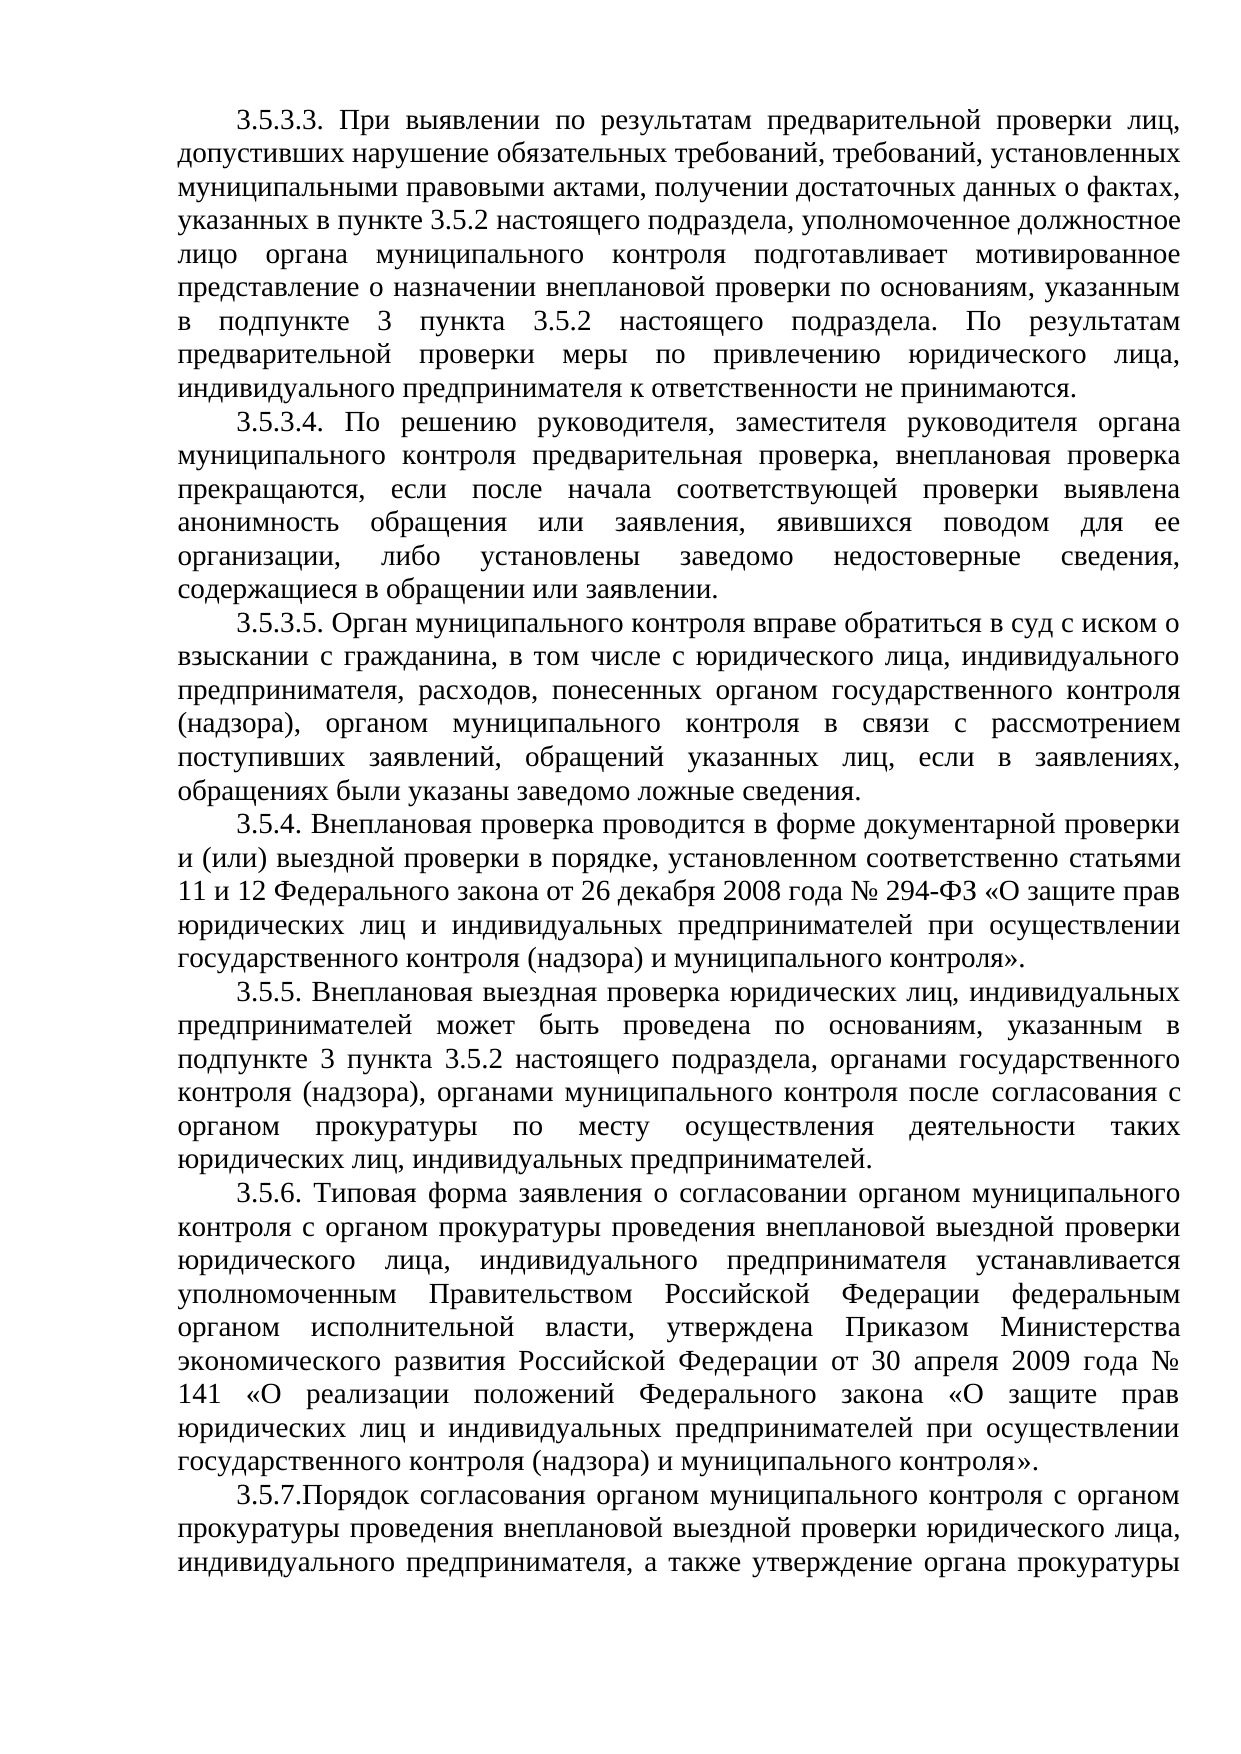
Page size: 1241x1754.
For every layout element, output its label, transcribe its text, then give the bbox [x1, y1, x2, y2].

text 3.5.3.3. При выявлении по результатам предварительной проверки лиц, допустивших нарушение обязательных требований, требований, установленных муниципальными правовыми актами, получении достаточных данных о фактах, указанных в пункте 3.5.2 настоящего подраздела, уполномоченное должностное лицо органа муниципального контроля подготавливает мотивированное представление о назначении внеплановой проверки по основаниям, указанным в подпункте 3 пункта 3.5.2 настоящего подраздела. По результатам предварительной проверки меры по привлечению юридического лица, индивидуального предпринимателя к ответственности не принимаются. [177, 102, 1181, 404]
text 3.5.4. Внеплановая проверка проводится в форме документарной проверки и (или) выездной проверки в порядке, установленном соответственно статьями 11 и 12 Федерального закона от 26 декабря 2008 года № 294-ФЗ «О защите прав юридических лиц и индивидуальных предпринимателей при осуществлении государственного контроля (надзора) и муниципального контроля». [177, 806, 1181, 974]
text 3.5.3.5. Орган муниципального контроля вправе обратиться в суд с иском о взыскании с гражданина, в том числе с юридического лица, индивидуального предпринимателя, расходов, понесенных органом государственного контроля (надзора), органом муниципального контроля в связи с рассмотрением поступивших заявлений, обращений указанных лиц, если в заявлениях, обращениях были указаны заведомо ложные сведения. [177, 605, 1181, 806]
text 3.5.5. Внеплановая выездная проверка юридических лиц, индивидуальных предпринимателей может быть проведена по основаниям, указанным в подпункте 3 пункта 3.5.2 настоящего подраздела, органами государственного контроля (надзора), органами муниципального контроля после согласования с органом прокуратуры по месту осуществления деятельности таких юридических лиц, индивидуальных предпринимателей. [177, 974, 1181, 1175]
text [177, 1477, 1181, 1578]
text 3.5.6. Типовая форма заявления о согласовании органом муниципального контроля с органом прокуратуры проведения внеплановой выездной проверки юридического лица, индивидуального предпринимателя устанавливается уполномоченным Правительством Российской Федерации федеральным органом исполнительной власти, утверждена Приказом Министерства экономического развития Российской Федерации от 30 апреля 2009 года № 141 «О реализации положений Федерального закона «О защите прав юридических лиц и индивидуальных предпринимателей при осуществлении государственного контроля (надзора) и муниципального контроля». [177, 1175, 1181, 1477]
text 3.5.3.4. По решению руководителя, заместителя руководителя органа муниципального контроля предварительная проверка, внеплановая проверка прекращаются, если после начала соответствующей проверки выявлена анонимность обращения или заявления, явившихся поводом для ее организации, либо установлены заведомо недостоверные сведения, содержащиеся в обращении или заявлении. [177, 404, 1181, 605]
